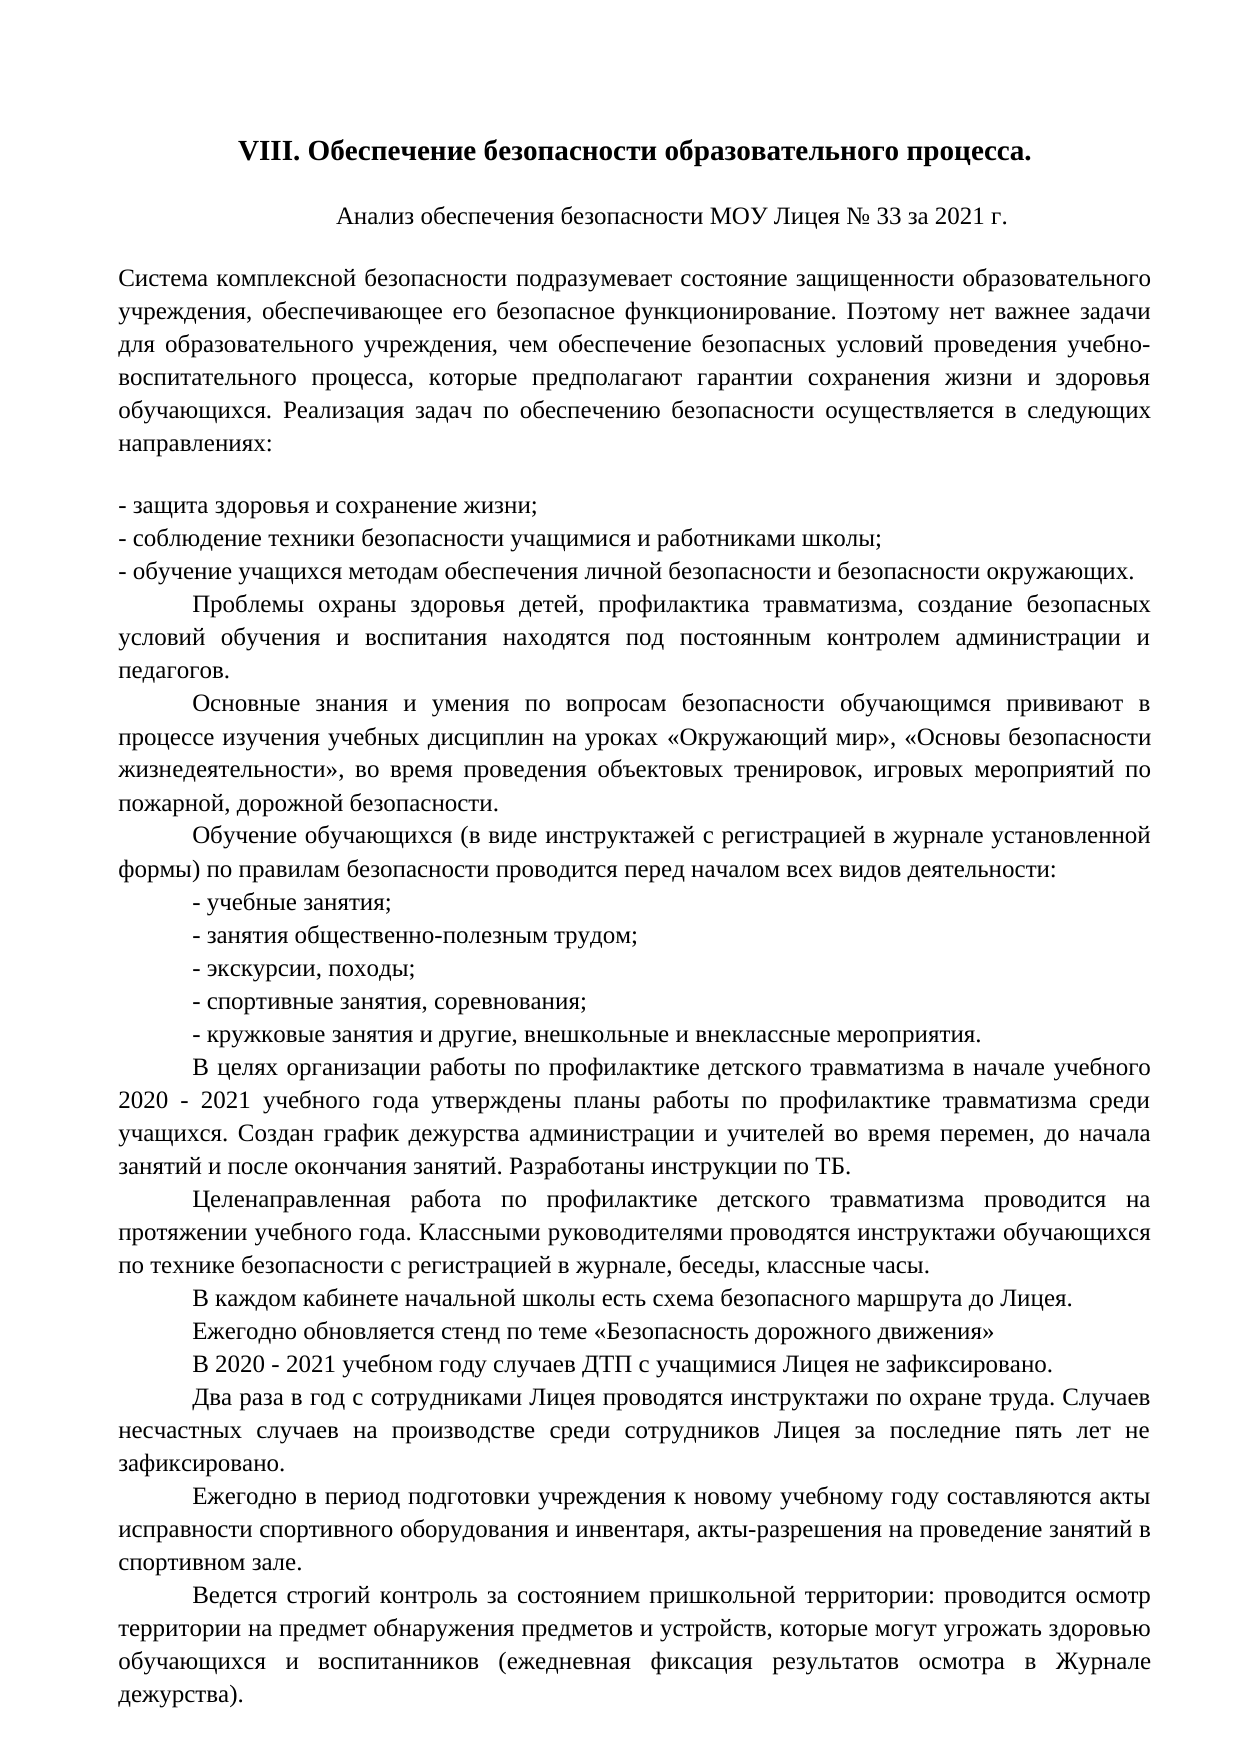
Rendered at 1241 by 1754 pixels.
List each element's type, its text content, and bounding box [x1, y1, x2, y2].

text В целях организации работы по профилактике детского травматизма в начале учебного 2020 - 2021 учебного года утверждены планы работы по профилактике травматизма среди учащихся. Создан график дежурства администрации и учителей во время перемен, до начала занятий и после окончания занятий. Разработаны инструкции по ТБ. [118, 1052, 1152, 1179]
text Основные знания и умения по вопросам безопасности обучающимся прививают в процессе изучения учебных дисциплин на уроках «Окружающий мир», «Основы безопасности жизнедеятельности», во время проведения объектовых тренировок, игровых мероприятий по пожарной, дорожной безопасности. [118, 688, 1152, 816]
text Целенаправленная работа по профилактике детского травматизма проводится на протяжении учебного года. Классными руководителями проводятся инструктажи обучающихся по технике безопасности с регистрацией в журнале, беседы, классные часы. [118, 1184, 1152, 1279]
text - занятия общественно-полезным трудом; [118, 920, 1152, 948]
text - кружковые занятия и другие, внешкольные и внеклассные мероприятия. [118, 1019, 1152, 1047]
text Проблемы охраны здоровья детей, профилактика травматизма, создание безопасных условий обучения и воспитания находятся под постоянным контролем администрации и педагогов. [118, 589, 1152, 684]
text VIII. Обеспечение безопасности образовательного процесса. [118, 133, 1152, 167]
text В каждом кабинете начальной школы есть схема безопасного маршрута до Лицея. [118, 1283, 1152, 1312]
text В 2020 - 2021 учебном году случаев ДТП с учащимися Лицея не зафиксировано. [118, 1349, 1152, 1378]
text Ведется строгий контроль за состоянием пришкольной территории: проводится осмотр территории на предмет обнаружения предметов и устройств, которые могут угрожать здоровью обучающихся и воспитанников (ежедневная фиксация результатов осмотра в Журнале дежурства). [118, 1580, 1152, 1708]
text Система комплексной безопасности подразумевает состояние защищенности образовательного учреждения, обеспечивающее его безопасное функционирование. Поэтому нет важнее задачи для образовательного учреждения, чем обеспечение безопасных условий проведения учебно-воспитательного процесса, которые предполагают гарантии сохранения жизни и здоровья обучающихся. Реализация задач по обеспечению безопасности осуществляется в следующих направлениях: [118, 263, 1152, 457]
text - экскурсии, походы; [118, 953, 1152, 981]
text - защита здоровья и сохранение жизни; [118, 490, 1152, 519]
text Обучение обучающихся (в виде инструктажей с регистрацией в журнале установленной формы) по правилам безопасности проводится перед началом всех видов деятельности: [118, 821, 1152, 882]
text Ежегодно в период подготовки учреждения к новому учебному году составляются акты исправности спортивного оборудования и инвентаря, акты-разрешения на проведение занятий в спортивном зале. [118, 1481, 1152, 1576]
text - обучение учащихся методам обеспечения личной безопасности и безопасности окружающих. [118, 556, 1152, 585]
text - учебные занятия; [118, 887, 1152, 915]
text - соблюдение техники безопасности учащимися и работниками школы; [118, 523, 1152, 552]
text Два раза в год с сотрудниками Лицея проводятся инструктажи по охране труда. Случаев несчастных случаев на производстве среди сотрудников Лицея за последние пять лет не зафиксировано. [118, 1382, 1152, 1477]
text Анализ обеспечения безопасности МОУ Лицея № 33 за 2021 г. [118, 201, 1152, 230]
text Ежегодно обновляется стенд по теме «Безопасность дорожного движения» [118, 1316, 1152, 1345]
text - спортивные занятия, соревнования; [118, 986, 1152, 1014]
